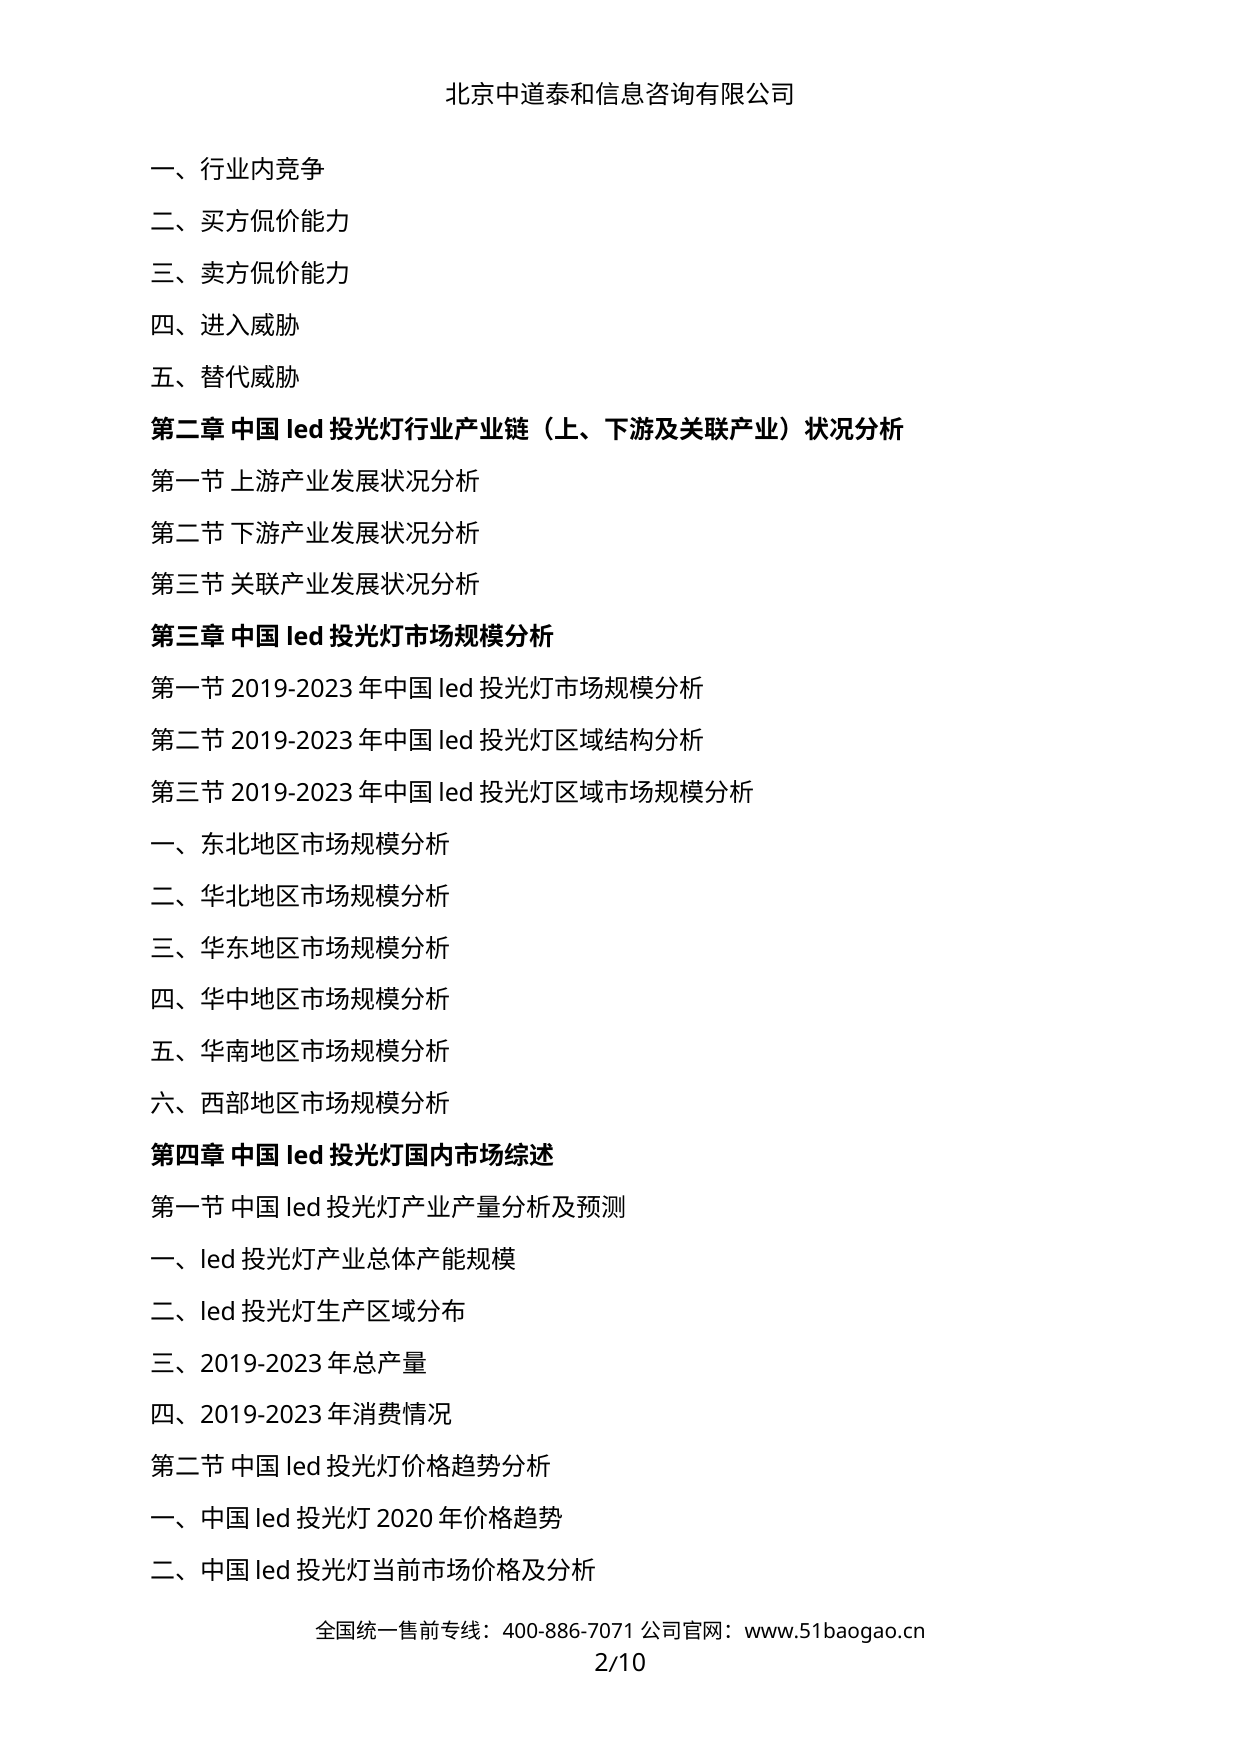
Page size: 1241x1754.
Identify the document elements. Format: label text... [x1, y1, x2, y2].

text 第三章 中国led投光灯市场规模分析 [150, 617, 1090, 653]
text 一、led投光灯产业总体产能规模 [150, 1239, 1090, 1276]
text 六、西部地区市场规模分析 [150, 1084, 1090, 1120]
text 二、中国led投光灯当前市场价格及分析 [150, 1551, 1090, 1587]
text 三、卖方侃价能力 [150, 254, 1090, 290]
text 四、2019-2023年消费情况 [150, 1395, 1090, 1431]
text 第一节 中国led投光灯产业产量分析及预测 [150, 1187, 1090, 1224]
text 二、买方侃价能力 [150, 202, 1090, 238]
text 四、华中地区市场规模分析 [150, 980, 1090, 1016]
text 一、中国led投光灯2020年价格趋势 [150, 1499, 1090, 1535]
text 三、华东地区市场规模分析 [150, 928, 1090, 964]
text 第三节 关联产业发展状况分析 [150, 565, 1090, 601]
text 第二章 中国led投光灯行业产业链（上、下游及关联产业）状况分析 [150, 409, 1090, 446]
text 一、东北地区市场规模分析 [150, 824, 1090, 861]
text 第四章 中国led投光灯国内市场综述 [150, 1136, 1090, 1172]
text 第三节 2019-2023年中国led投光灯区域市场规模分析 [150, 772, 1090, 809]
text 第二节 中国led投光灯价格趋势分析 [150, 1447, 1090, 1483]
text 五、华南地区市场规模分析 [150, 1032, 1090, 1068]
text 一、行业内竞争 [150, 150, 1090, 186]
text 第二节 2019-2023年中国led投光灯区域结构分析 [150, 721, 1090, 757]
text 第一节 上游产业发展状况分析 [150, 461, 1090, 497]
text 第一节 2019-2023年中国led投光灯市场规模分析 [150, 669, 1090, 705]
text 二、华北地区市场规模分析 [150, 876, 1090, 912]
text 三、2019-2023年总产量 [150, 1343, 1090, 1379]
text 五、替代威胁 [150, 357, 1090, 394]
text 四、进入威胁 [150, 306, 1090, 342]
text 第二节 下游产业发展状况分析 [150, 513, 1090, 549]
text 二、led投光灯生产区域分布 [150, 1291, 1090, 1327]
